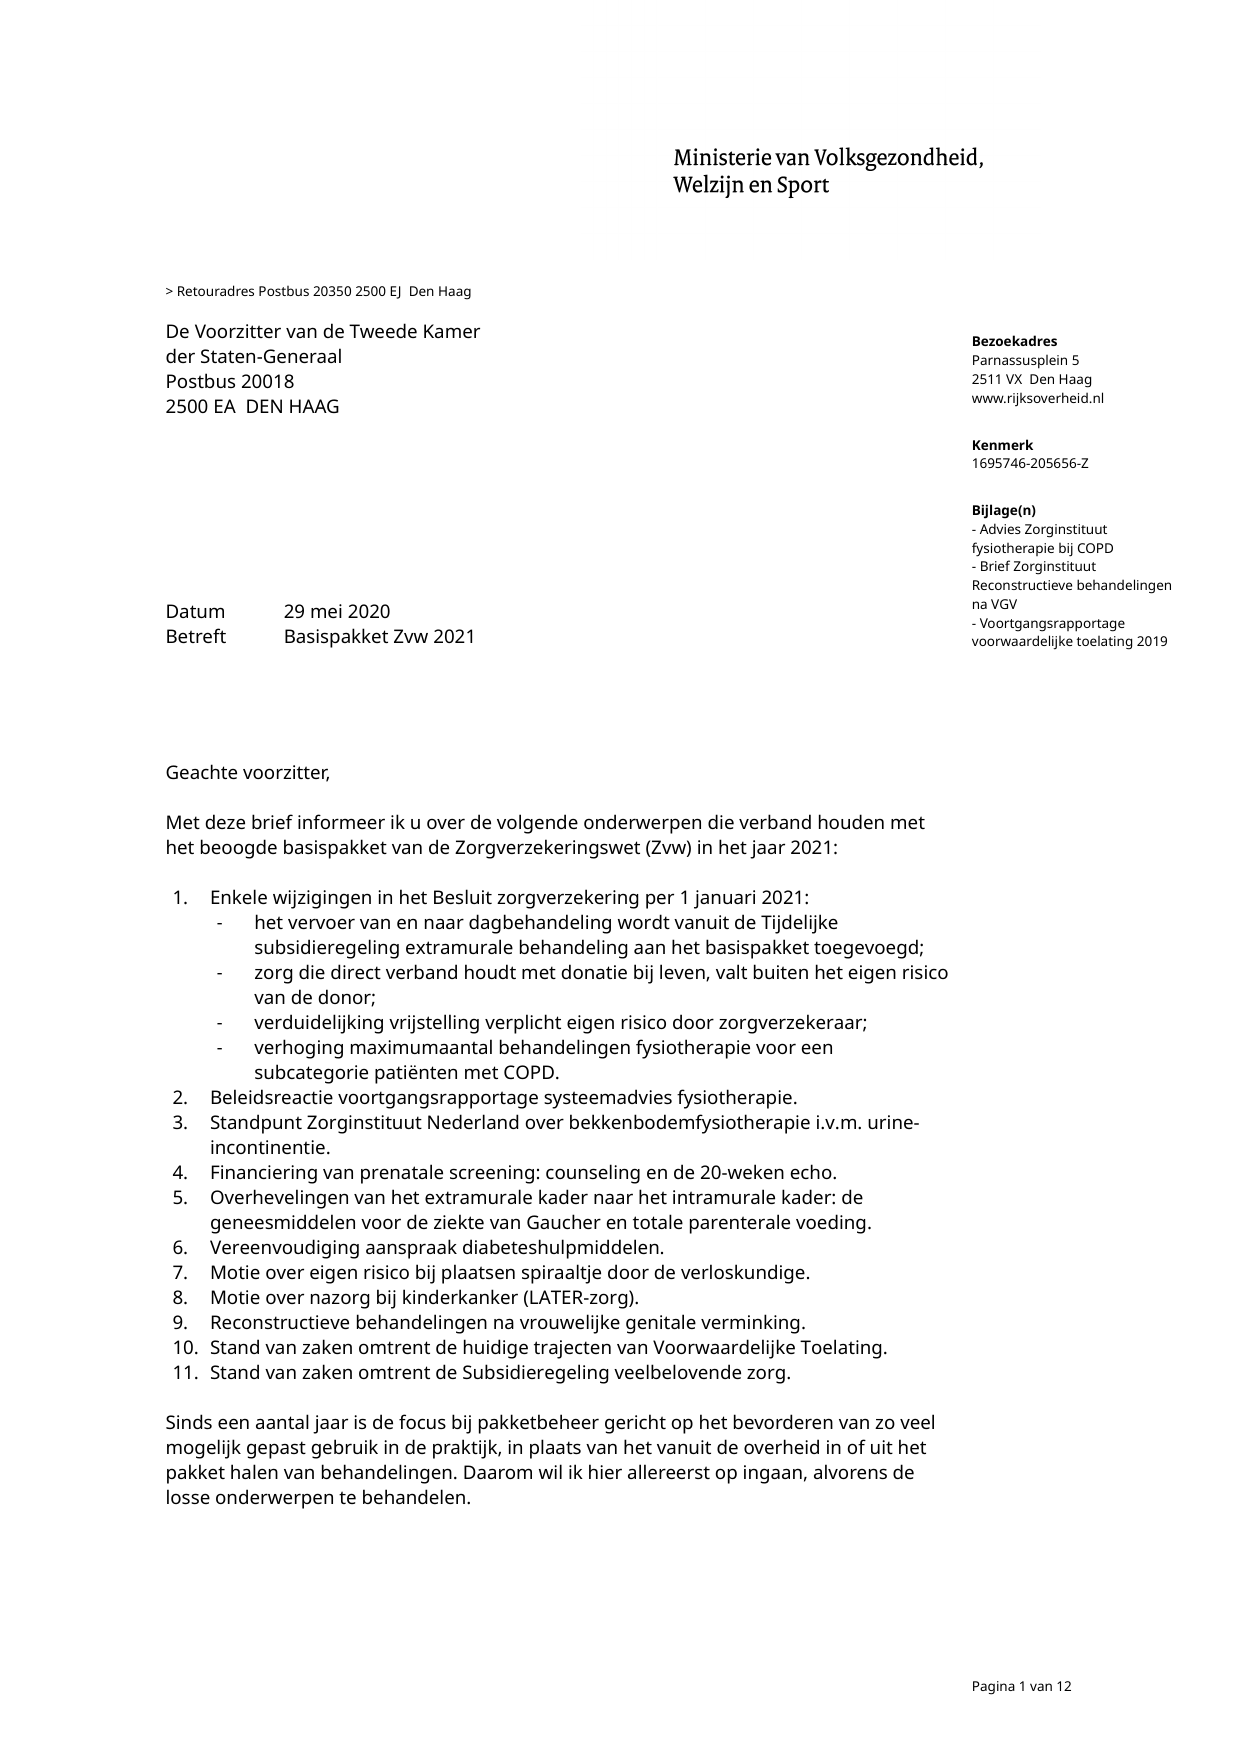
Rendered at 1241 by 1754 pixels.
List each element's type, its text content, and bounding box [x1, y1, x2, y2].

list Overhevelingen van het extramurale kader naar het intramurale kader: de geneesmiddelen voor de ziekte van Gaucher en totale parenterale voeding. [172, 1184, 951, 1234]
list Motie over eigen risico bij plaatsen spiraaltje door de verloskundige. [172, 1259, 951, 1284]
list Standpunt Zorginstituut Nederland over bekkenbodemfysiotherapie i.v.m. urine-incontinentie. [172, 1109, 951, 1159]
picture [581, 0, 1042, 260]
list Enkele wijzigingen in het Besluit zorgverzekering per 1 januari 2021: [172, 884, 951, 909]
text Betreft Basispakket Zvw 2021 [165, 624, 951, 649]
list Financiering van prenatale screening: counseling en de 20-weken echo. [172, 1159, 951, 1184]
list Stand van zaken omtrent de huidige trajecten van Voorwaardelijke Toelating. [172, 1334, 951, 1359]
list het vervoer van en naar dagbehandeling wordt vanuit de Tijdelijke subsidieregeling extramurale behandeling aan het basispakket toegevoegd; [217, 909, 951, 959]
list Motie over nazorg bij kinderkanker (LATER-zorg). [172, 1284, 951, 1309]
list Stand van zaken omtrent de Subsidieregeling veelbelovende zorg. [172, 1359, 951, 1384]
list verhoging maximumaantal behandelingen fysiotherapie voor een subcategorie patiënten met COPD. [217, 1034, 951, 1084]
list Beleidsreactie voortgangsrapportage systeemadvies fysiotherapie. [172, 1084, 951, 1109]
list zorg die direct verband houdt met donatie bij leven, valt buiten het eigen risico van de donor; [217, 959, 951, 1009]
list Reconstructieve behandelingen na vrouwelijke genitale verminking. [172, 1309, 951, 1334]
text Sinds een aantal jaar is de focus bij pakketbeheer gericht op het bevorderen van zo veel mogelijk gepast gebruik in de praktijk, in plaats van het vanuit de overheid in of uit het pakket halen van behandelingen. Daarom wil ik hier allereerst op ingaan, alvorens de losse onderwerpen te behandelen. [165, 1409, 951, 1509]
list verduidelijking vrijstelling verplicht eigen risico door zorgverzekeraar; [217, 1009, 951, 1034]
text Met deze brief informeer ik u over de volgende onderwerpen die verband houden met het beoogde basispakket van de Zorgverzekeringswet (Zvw) in het jaar 2021: [165, 809, 951, 859]
list Vereenvoudiging aanspraak diabeteshulpmiddelen. [172, 1234, 951, 1259]
text Datum 29 mei 2020 [165, 599, 951, 624]
text Geachte voorzitter, [165, 759, 951, 784]
